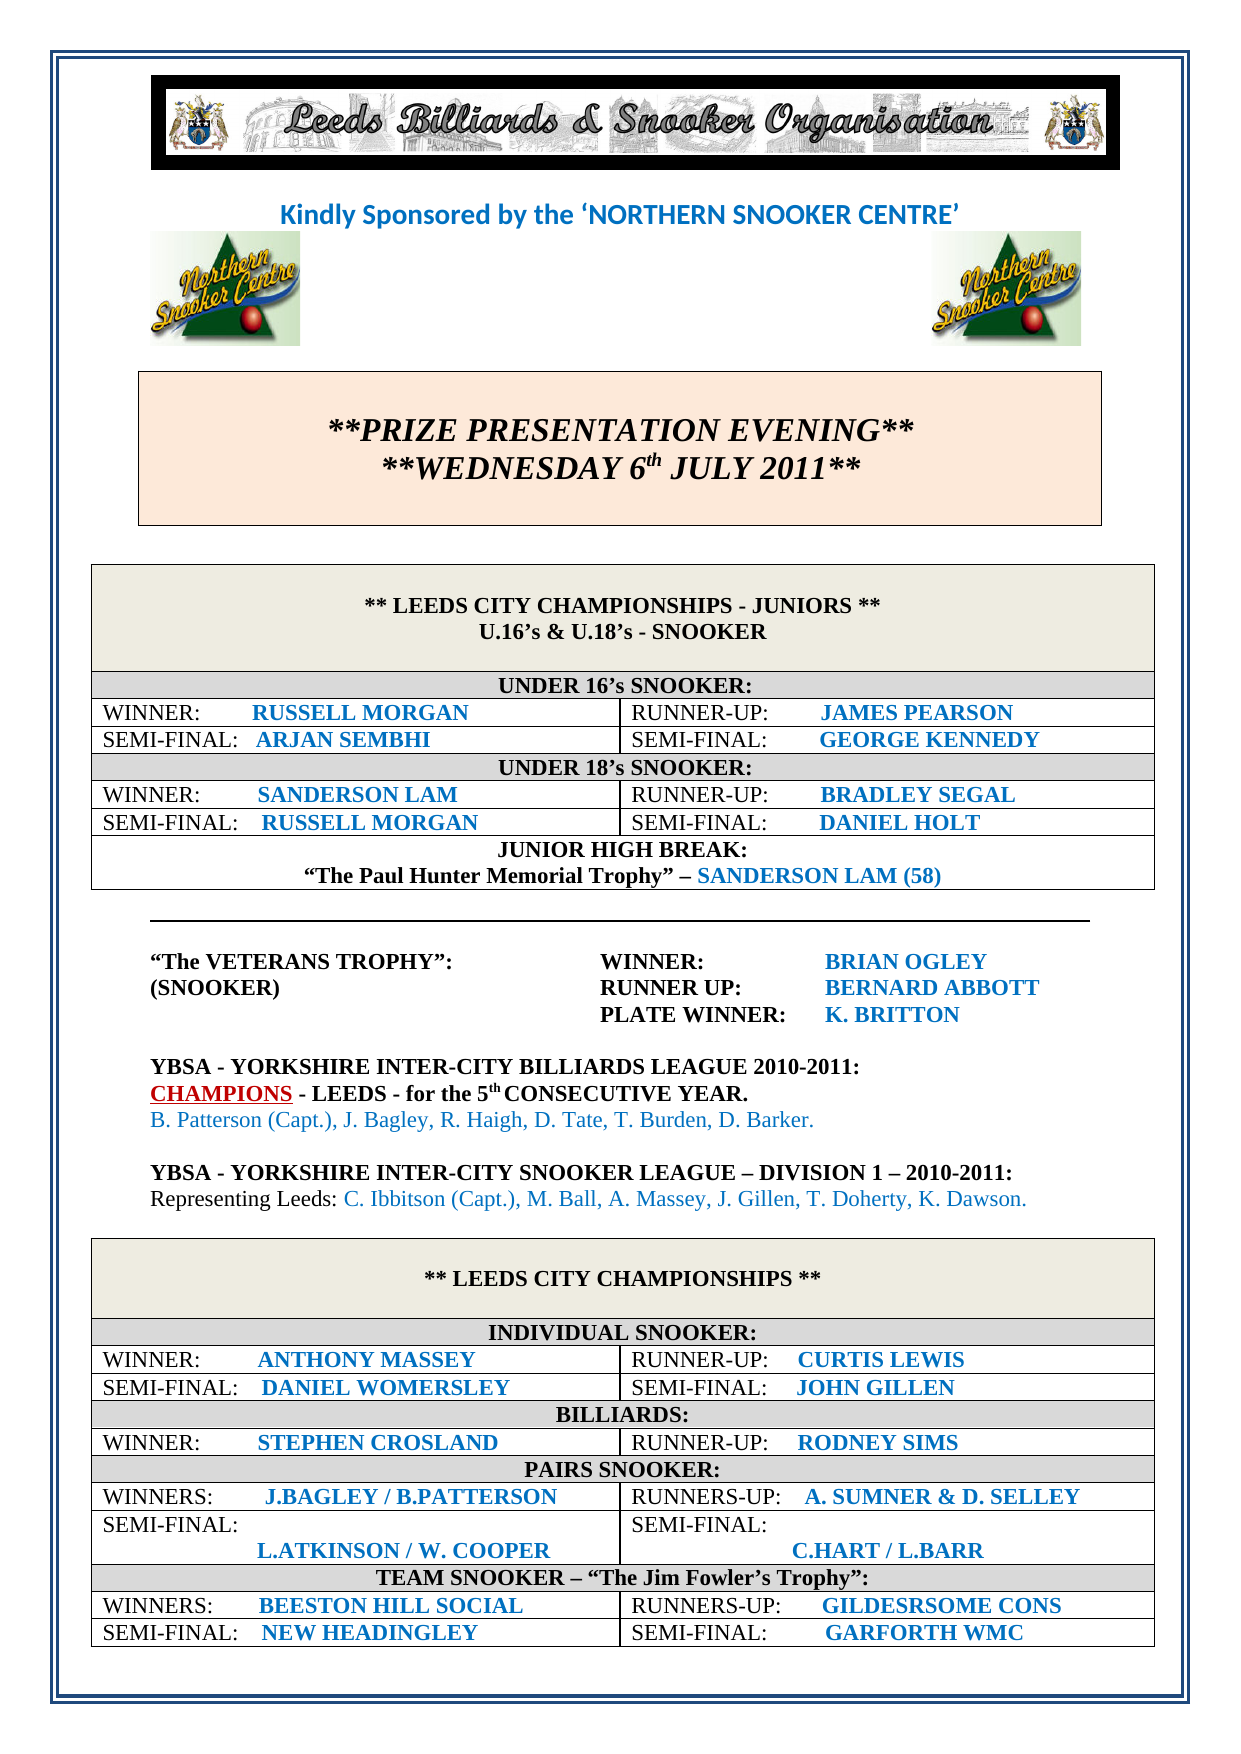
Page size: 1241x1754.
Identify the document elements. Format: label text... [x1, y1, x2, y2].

text B. Patterson (Capt.), J. Bagley, R. Haigh, D. Tate, T. Burden, D. Barker. [150, 1106, 1090, 1132]
table_cell SEMI-FINAL: GEORGE KENNEDY [621, 727, 1154, 753]
picture [150, 231, 300, 346]
table_cell SEMI-FINAL: JOHN GILLEN [621, 1374, 1154, 1400]
table_cell SEMI-FINAL: DANIEL WOMERSLEY [92, 1374, 619, 1400]
table_cell UNDER 16’s SNOOKER: [92, 672, 1154, 698]
table_cell INDIVIDUAL SNOOKER: [92, 1319, 1154, 1345]
text (SNOOKER) RUNNER UP: BERNARD ABBOTT [150, 974, 1090, 1001]
table_cell TEAM SNOOKER – “The Jim Fowler’s Trophy”: [92, 1565, 1154, 1591]
table_cell WINNERS: J.BAGLEY / B.PATTERSON [92, 1483, 619, 1510]
table_cell RUNNER-UP: JAMES PEARSON [621, 699, 1154, 726]
table_cell WINNER: RUSSELL MORGAN [92, 699, 619, 726]
table_header ** LEEDS CITY CHAMPIONSHIPS - JUNIORS ** U.16’s & U.18’s - SNOOKER [92, 565, 1154, 671]
text YBSA - YORKSHIRE INTER-CITY SNOOKER LEAGUE – DIVISION 1 – 2010-2011: [150, 1159, 1090, 1185]
table_cell RUNNER-UP: CURTIS LEWIS [621, 1346, 1154, 1373]
table_cell WINNERS: BEESTON HILL SOCIAL [92, 1592, 619, 1618]
table_cell SEMI-FINAL: RUSSELL MORGAN [92, 809, 619, 835]
table_cell SEMI-FINAL: C.HART / L.BARR [621, 1511, 1154, 1563]
table_cell SEMI-FINAL: DANIEL HOLT [621, 809, 1154, 835]
table_cell SEMI-FINAL: L.ATKINSON / W. COOPER [92, 1511, 619, 1563]
table_cell SEMI-FINAL: ARJAN SEMBHI [92, 727, 619, 753]
table_cell JUNIOR HIGH BREAK: “The Paul Hunter Memorial Trophy” – SANDERSON LAM (58) [92, 836, 1154, 889]
table_cell WINNER: STEPHEN CROSLAND [92, 1429, 619, 1455]
table_cell RUNNER-UP: RODNEY SIMS [621, 1429, 1154, 1455]
table_cell WINNER: SANDERSON LAM [92, 781, 619, 808]
picture [931, 231, 1082, 346]
picture [166, 89, 1106, 155]
text PLATE WINNER: K. BRITTON [150, 1001, 1090, 1027]
text Representing Leeds: C. Ibbitson (Capt.), M. Ball, A. Massey, J. Gillen, T. Doherty, K. Dawson. [150, 1185, 1090, 1211]
table_header **PRIZE PRESENTATION EVENING** **WEDNESDAY 6th JULY 2011** [139, 372, 1101, 525]
text “The VETERANS TROPHY”: WINNER: BRIAN OGLEY [150, 948, 1090, 974]
table_cell BILLIARDS: [92, 1401, 1154, 1427]
text CHAMPIONS - LEEDS - for the 5th CONSECUTIVE YEAR. [150, 1080, 1090, 1106]
table_cell SEMI-FINAL: GARFORTH WMC [621, 1619, 1154, 1646]
table_cell WINNER: ANTHONY MASSEY [92, 1346, 619, 1373]
table_cell UNDER 18’s SNOOKER: [92, 754, 1154, 780]
text Kindly Sponsored by the ‘NORTHERN SNOOKER CENTRE’ [150, 196, 1090, 231]
table_cell RUNNERS-UP: A. SUMNER & D. SELLEY [621, 1483, 1154, 1510]
table_header ** LEEDS CITY CHAMPIONSHIPS ** [92, 1239, 1154, 1318]
table_cell RUNNER-UP: BRADLEY SEGAL [621, 781, 1154, 808]
text YBSA - YORKSHIRE INTER-CITY BILLIARDS LEAGUE 2010-2011: [150, 1053, 1090, 1080]
table_cell PAIRS SNOOKER: [92, 1456, 1154, 1482]
table_cell SEMI-FINAL: NEW HEADINGLEY [92, 1619, 619, 1646]
table_cell RUNNERS-UP: GILDESRSOME CONS [621, 1592, 1154, 1618]
